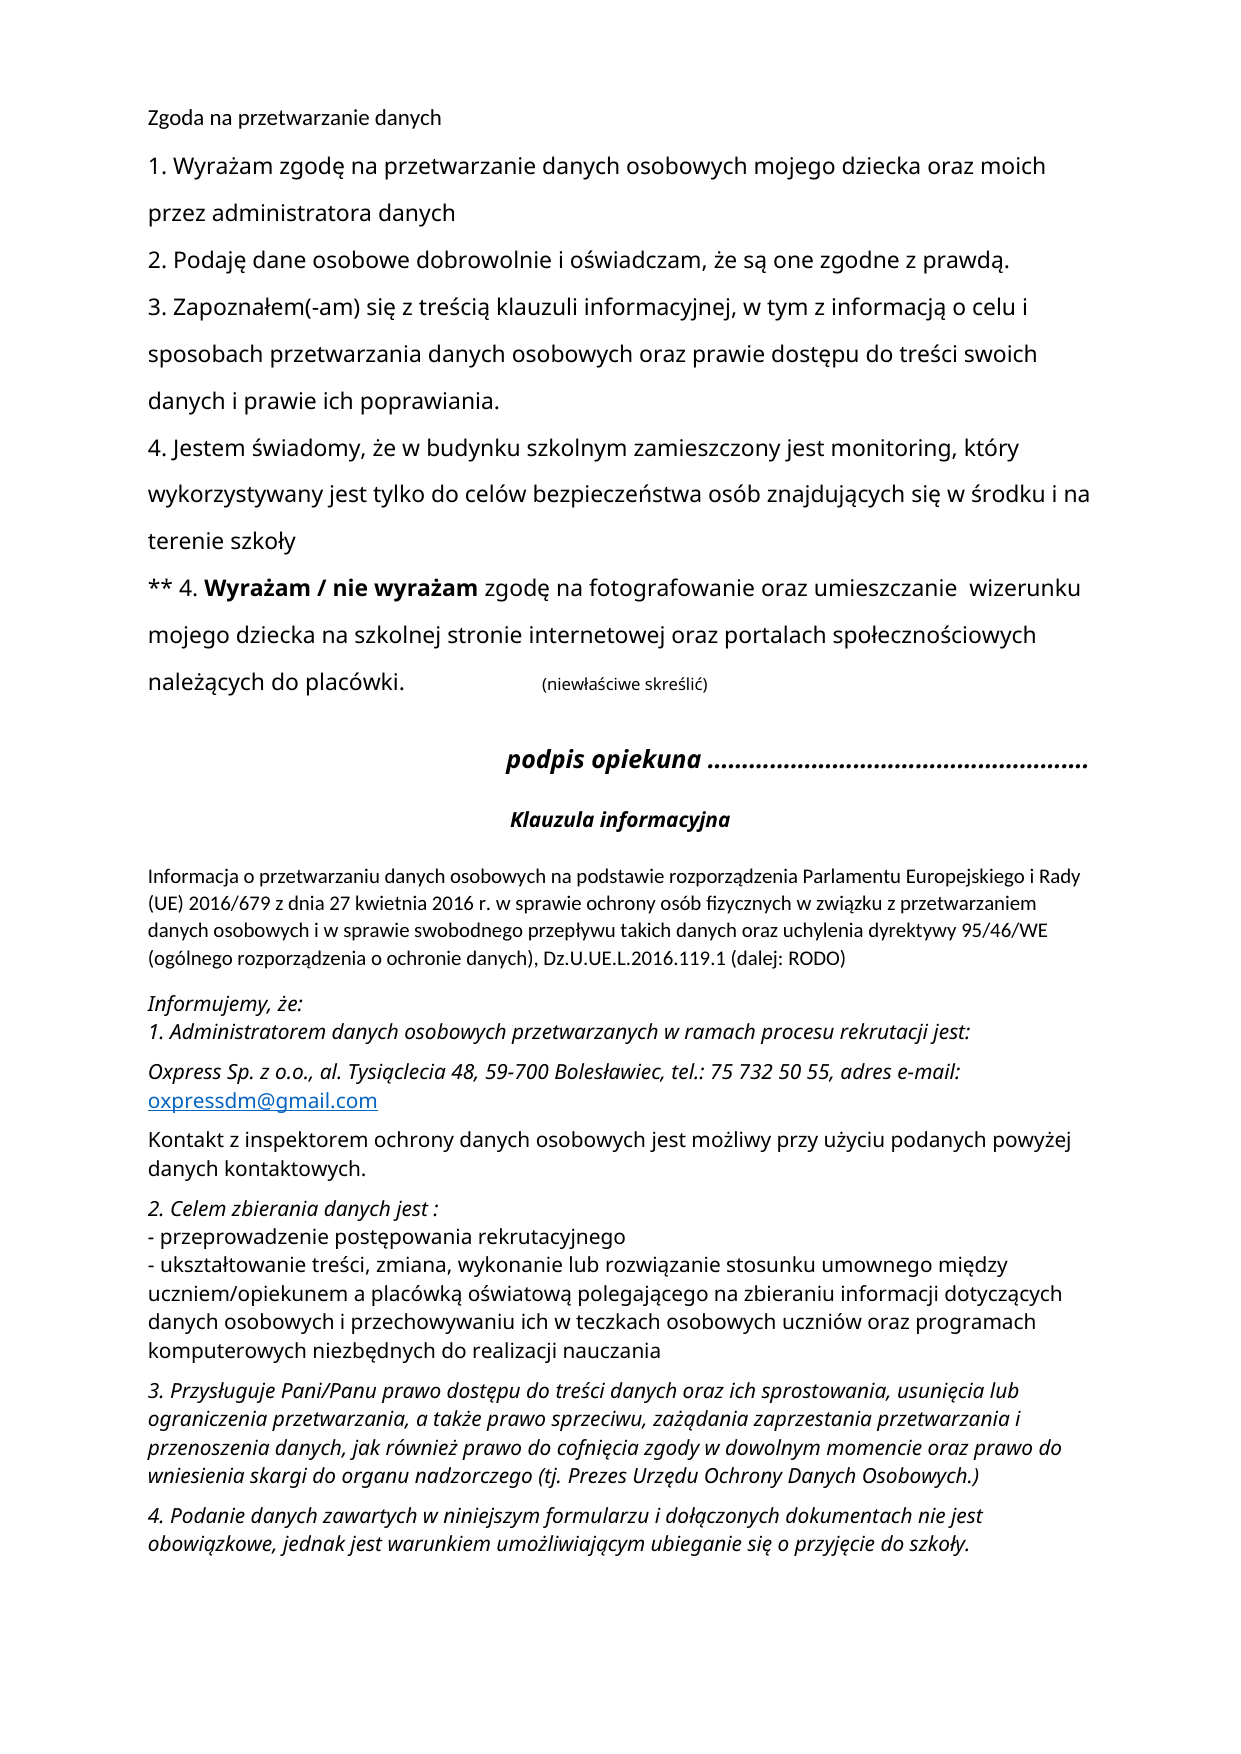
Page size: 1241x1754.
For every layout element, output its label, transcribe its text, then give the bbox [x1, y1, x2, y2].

text 3. Przysługuje Pani/Panu prawo dostępu do treści danych oraz ich sprostowania, usunięcia lub ograniczenia przetwarzania, a także prawo sprzeciwu, zażądania zaprzestania przetwarzania i przenoszenia danych, jak również prawo do cofnięcia zgody w dowolnym momencie oraz prawo do wniesienia skargi do organu nadzorczego (tj. Prezes Urzędu Ochrony Danych Osobowych.) [148, 1376, 1093, 1489]
text Kontakt z inspektorem ochrony danych osobowych jest możliwy przy użyciu podanych powyżej danych kontaktowych. [148, 1126, 1093, 1182]
text 1. Wyrażam zgodę na przetwarzanie danych osobowych mojego dziecka oraz moich przez administratora danych [148, 150, 1093, 228]
text 2. Celem zbierania danych jest : - przeprowadzenie postępowania rekrutacyjnego - ukształtowanie treści, zmiana, wykonanie lub rozwiązanie stosunku umownego między uczniem/opiekunem a placówką oświatową polegającego na zbieraniu informacji dotyczących danych osobowych i przechowywaniu ich w teczkach osobowych uczniów oraz programach komputerowych niezbędnych do realizacji nauczania [148, 1194, 1093, 1364]
text podpis opiekuna ………………………………………………. [148, 742, 1093, 776]
text 4. Podanie danych zawartych w niniejszym formularzu i dołączonych dokumentach nie jest obowiązkowe, jednak jest warunkiem umożliwiającym ubieganie się o przyjęcie do szkoły. [148, 1501, 1093, 1558]
text 3. Zapoznałem(-am) się z treścią klauzuli informacyjnej, w tym z informacją o celu i sposobach przetwarzania danych osobowych oraz prawie dostępu do treści swoich danych i prawie ich poprawiania. [148, 291, 1093, 416]
text Informacja o przetwarzaniu danych osobowych na podstawie rozporządzenia Parlamentu Europejskiego i Rady (UE) 2016/679 z dnia 27 kwietnia 2016 r. w sprawie ochrony osób fizycznych w związku z przetwarzaniem danych osobowych i w sprawie swobodnego przepływu takich danych oraz uchylenia dyrektywy 95/46/WE (ogólnego rozporządzenia o ochronie danych), Dz.U.UE.L.2016.119.1 (dalej: RODO) [148, 863, 1093, 970]
text Oxpress Sp. z o.o., al. Tysiąclecia 48, 59-700 Bolesławiec, tel.: 75 732 50 55, adres e-mail: oxpressdm@gmail.com [148, 1057, 1093, 1114]
text 4. Jestem świadomy, że w budynku szkolnym zamieszczony jest monitoring, który wykorzystywany jest tylko do celów bezpieczeństwa osób znajdujących się w środku i na terenie szkoły [148, 432, 1093, 557]
text Informujemy, że: 1. Administratorem danych osobowych przetwarzanych w ramach procesu rekrutacji jest: [148, 989, 1093, 1046]
text Zgoda na przetwarzanie danych [148, 103, 1093, 131]
text ** 4. Wyrażam / nie wyrażam zgodę na fotografowanie oraz umieszczanie wizerunku mojego dziecka na szkolnej stronie internetowej oraz portalach społecznościowych należących do placówki. (niewłaściwe skreślić) [148, 572, 1093, 697]
text 2. Podaję dane osobowe dobrowolnie i oświadczam, że są one zgodne z prawdą. [148, 244, 1093, 275]
text Klauzula informacyjna [148, 805, 1093, 834]
